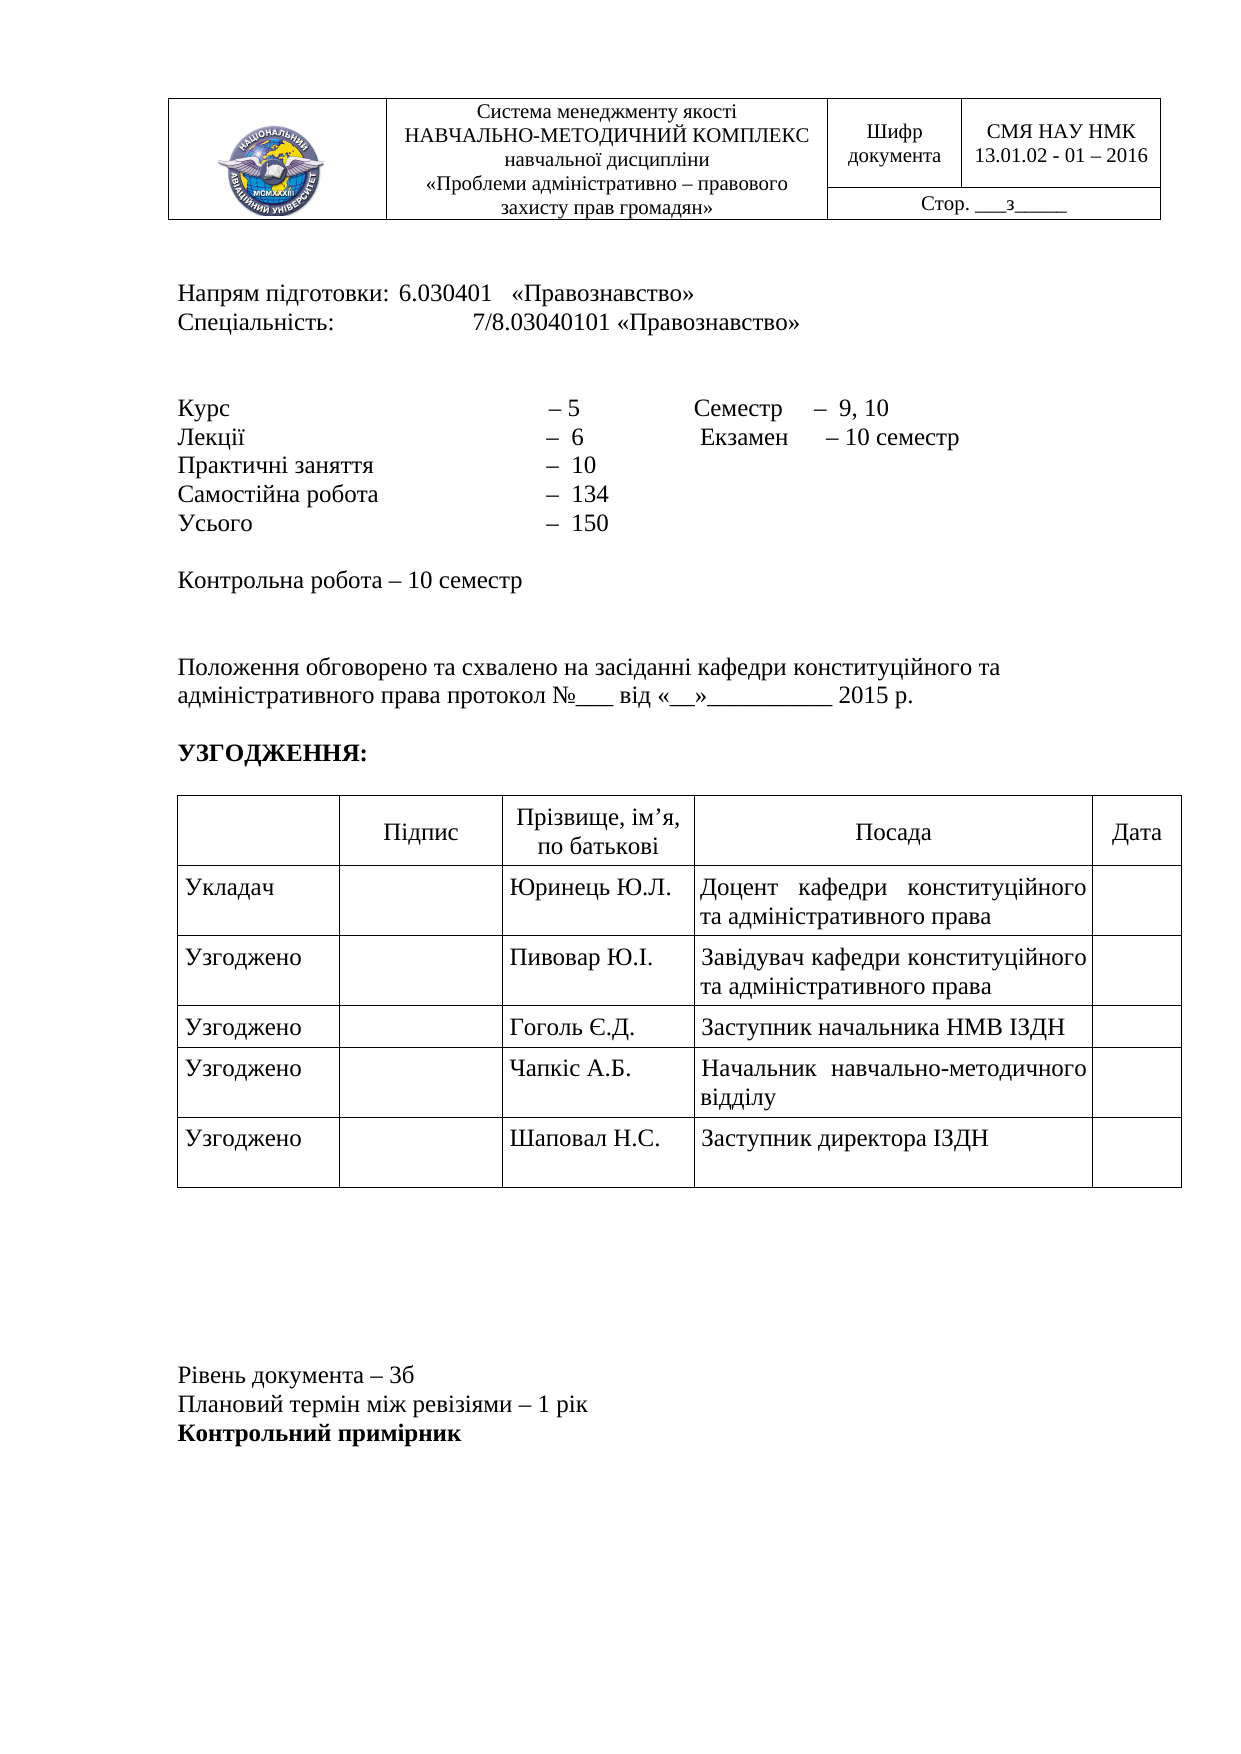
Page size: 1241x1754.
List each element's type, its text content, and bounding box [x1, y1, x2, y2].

table_cell [340, 936, 502, 1005]
table_cell Завідувач кафедри конституційного та адміністративного права [695, 936, 1092, 1005]
text Плановий термін між ревізіями – 1 рік [177, 1389, 1152, 1418]
text Рівень документа – 3б [177, 1360, 1152, 1389]
table_cell Шаповал Н.С. [503, 1118, 694, 1187]
text Курс – 5 Семестр – 9, 10 [177, 393, 1152, 422]
table_cell Начальник навчально-методичного відділу [695, 1048, 1092, 1117]
picture [217, 124, 324, 215]
table_cell Узгоджено [178, 1048, 339, 1117]
table_header Прізвище, ім’я, по батькові [503, 796, 694, 865]
table_header Посада [695, 796, 1092, 865]
table_cell [1093, 1006, 1181, 1047]
table_cell Узгоджено [178, 1006, 339, 1047]
table_cell [1093, 866, 1181, 935]
table_cell Узгоджено [178, 936, 339, 1005]
table_cell Пивовар Ю.І. [503, 936, 694, 1005]
table_cell Узгоджено [178, 1118, 339, 1187]
text УЗГОДЖЕННЯ: [177, 738, 1152, 767]
table_cell Доцент кафедри конституційного та адміністративного права [695, 866, 1092, 935]
table_cell Гоголь Є.Д. [503, 1006, 694, 1047]
text Контрольний примірник [177, 1418, 1152, 1446]
table_cell [340, 1006, 502, 1047]
table_cell Заступник начальника НМВ ІЗДН [695, 1006, 1092, 1047]
text Положення обговорено та схвалено на засіданні кафедри конституційного та адміністративного права протокол №___ від «__»__________ 2015 р. [177, 652, 1152, 709]
table_cell Юринець Ю.Л. [503, 866, 694, 935]
text Контрольна робота – 10 семестр [177, 565, 1152, 594]
table_header Підпис [340, 796, 502, 865]
table_cell Заступник директора ІЗДН [695, 1118, 1092, 1187]
table_header Дата [1093, 796, 1181, 865]
text Усього – 150 [177, 508, 1152, 537]
table_cell [1093, 1048, 1181, 1117]
table_cell [340, 1118, 502, 1187]
table_cell Укладач [178, 866, 339, 935]
table_cell [340, 866, 502, 935]
table_cell [1093, 936, 1181, 1005]
table_cell [340, 1048, 502, 1117]
table_cell [1093, 1118, 1181, 1187]
text Практичні заняття – 10 [177, 450, 1152, 479]
table_cell Чапкіс А.Б. [503, 1048, 694, 1117]
text Спеціальність: 7/8.03040101 «Правознавство» [177, 307, 1152, 335]
text Напрям підготовки: 6.030401 «Правознавство» [177, 278, 1152, 307]
text Самостійна робота – 134 [177, 479, 1152, 508]
table_header [178, 796, 339, 865]
text Лекції – 6 Екзамен – 10 семестр [177, 422, 1152, 450]
